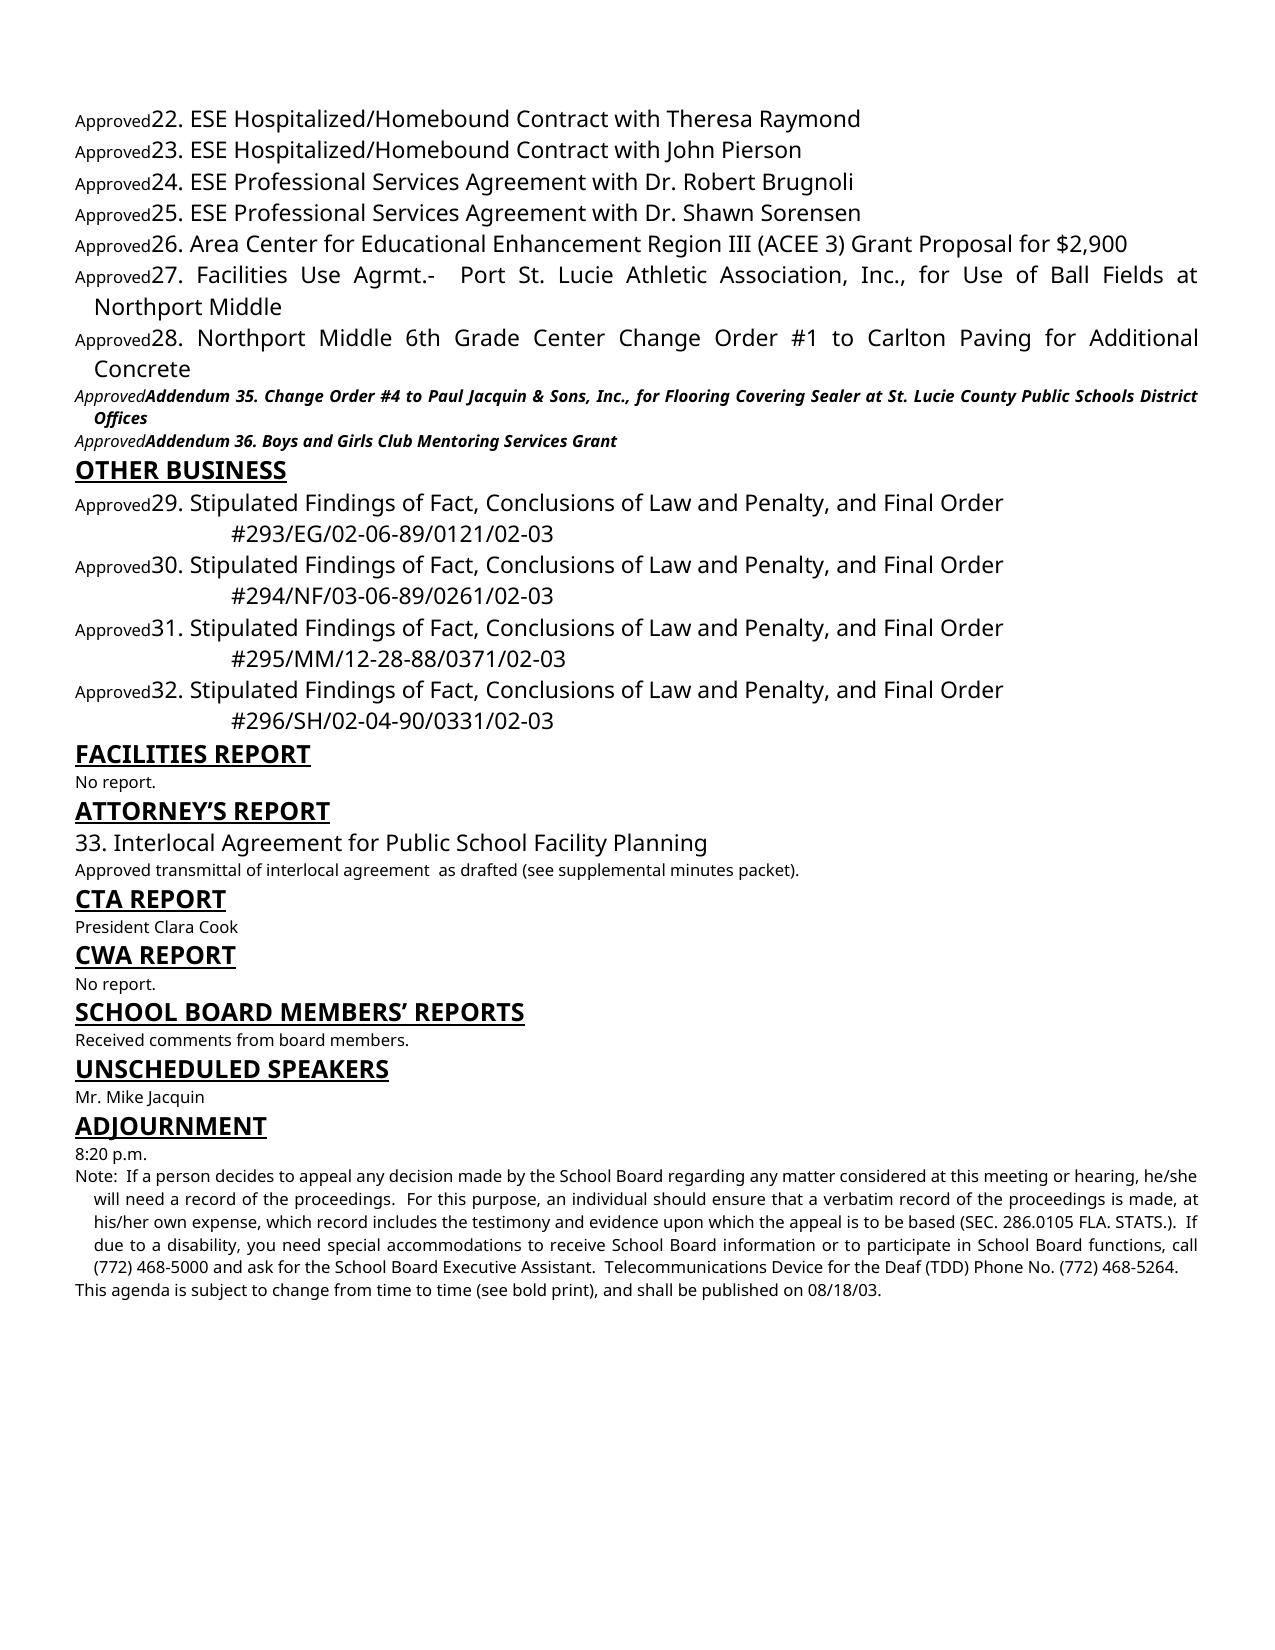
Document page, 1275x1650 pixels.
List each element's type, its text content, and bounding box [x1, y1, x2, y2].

text Approved22. ESE Hospitalized/Homebound Contract with Theresa Raymond [75, 103, 1200, 134]
text OTHER BUSINESS [75, 452, 1200, 486]
text Approved29. Stipulated Findings of Fact, Conclusions of Law and Penalty, and Final Order [75, 486, 1200, 518]
text ApprovedAddendum 36. Boys and Girls Club Mentoring Services Grant [75, 430, 1200, 452]
text CWA REPORT [75, 938, 1200, 972]
text Approved32. Stipulated Findings of Fact, Conclusions of Law and Penalty, and Final Order [75, 674, 1200, 705]
text Approved25. ESE Professional Services Agreement with Dr. Shawn Sorensen [75, 197, 1200, 228]
text Approved30. Stipulated Findings of Fact, Conclusions of Law and Penalty, and Final Order [75, 549, 1200, 580]
text Approved31. Stipulated Findings of Fact, Conclusions of Law and Penalty, and Final Order [75, 611, 1200, 643]
text 33. Interlocal Agreement for Public School Facility Planning [75, 827, 1200, 858]
text President Clara Cook [75, 915, 1200, 938]
text #296/SH/02-04-90/0331/02-03 [75, 705, 1200, 736]
text ATTORNEY’S REPORT [75, 793, 1200, 827]
text SCHOOL BOARD MEMBERS’ REPORTS [75, 995, 1200, 1029]
text CTA REPORT [75, 881, 1200, 915]
text Mr. Mike Jacquin [75, 1086, 1200, 1108]
text Received comments from board members. [75, 1029, 1200, 1052]
text Approved24. ESE Professional Services Agreement with Dr. Robert Brugnoli [75, 166, 1200, 197]
text Approved27. Facilities Use Agrmt.- Port St. Lucie Athletic Association, Inc., for Use of Ball Fields at Northport Middle [75, 259, 1200, 322]
text ApprovedAddendum 35. Change Order #4 to Paul Jacquin & Sons, Inc., for Flooring Covering Sealer at St. Lucie County Public Schools District Offices [75, 384, 1200, 430]
text Approved26. Area Center for Educational Enhancement Region III (ACEE 3) Grant Proposal for $2,900 [75, 228, 1200, 259]
text UNSCHEDULED SPEAKERS [75, 1052, 1200, 1086]
text Note: If a person decides to appeal any decision made by the School Board regarding any matter considered at this meeting or hearing, he/she will need a record of the proceedings. For this purpose, an individual should ensure that a verbatim record of the proceedings is made, at his/her own expense, which record includes the testimony and evidence upon which the appeal is to be based (SEC. 286.0105 FLA. STATS.). If due to a disability, you need special accommodations to receive School Board information or to participate in School Board functions, call (772) 468-5000 and ask for the School Board Executive Assistant. Telecommunications Device for the Deaf (TDD) Phone No. (772) 468-5264. [75, 1165, 1200, 1279]
text Approved transmittal of interlocal agreement as drafted (see supplemental minutes packet). [75, 858, 1200, 881]
text No report. [75, 972, 1200, 995]
text No report. [75, 771, 1200, 793]
text 8:20 p.m. [75, 1142, 1200, 1165]
text #295/MM/12-28-88/0371/02-03 [75, 643, 1200, 674]
text FACILITIES REPORT [75, 736, 1200, 771]
text ADJOURNMENT [75, 1108, 1200, 1142]
text Approved23. ESE Hospitalized/Homebound Contract with John Pierson [75, 134, 1200, 166]
text This agenda is subject to change from time to time (see bold print), and shall be published on 08/18/03. [75, 1279, 1200, 1301]
text #294/NF/03-06-89/0261/02-03 [75, 580, 1200, 611]
text Approved28. Northport Middle 6th Grade Center Change Order #1 to Carlton Paving for Additional Concrete [75, 322, 1200, 384]
text #293/EG/02-06-89/0121/02-03 [75, 518, 1200, 549]
